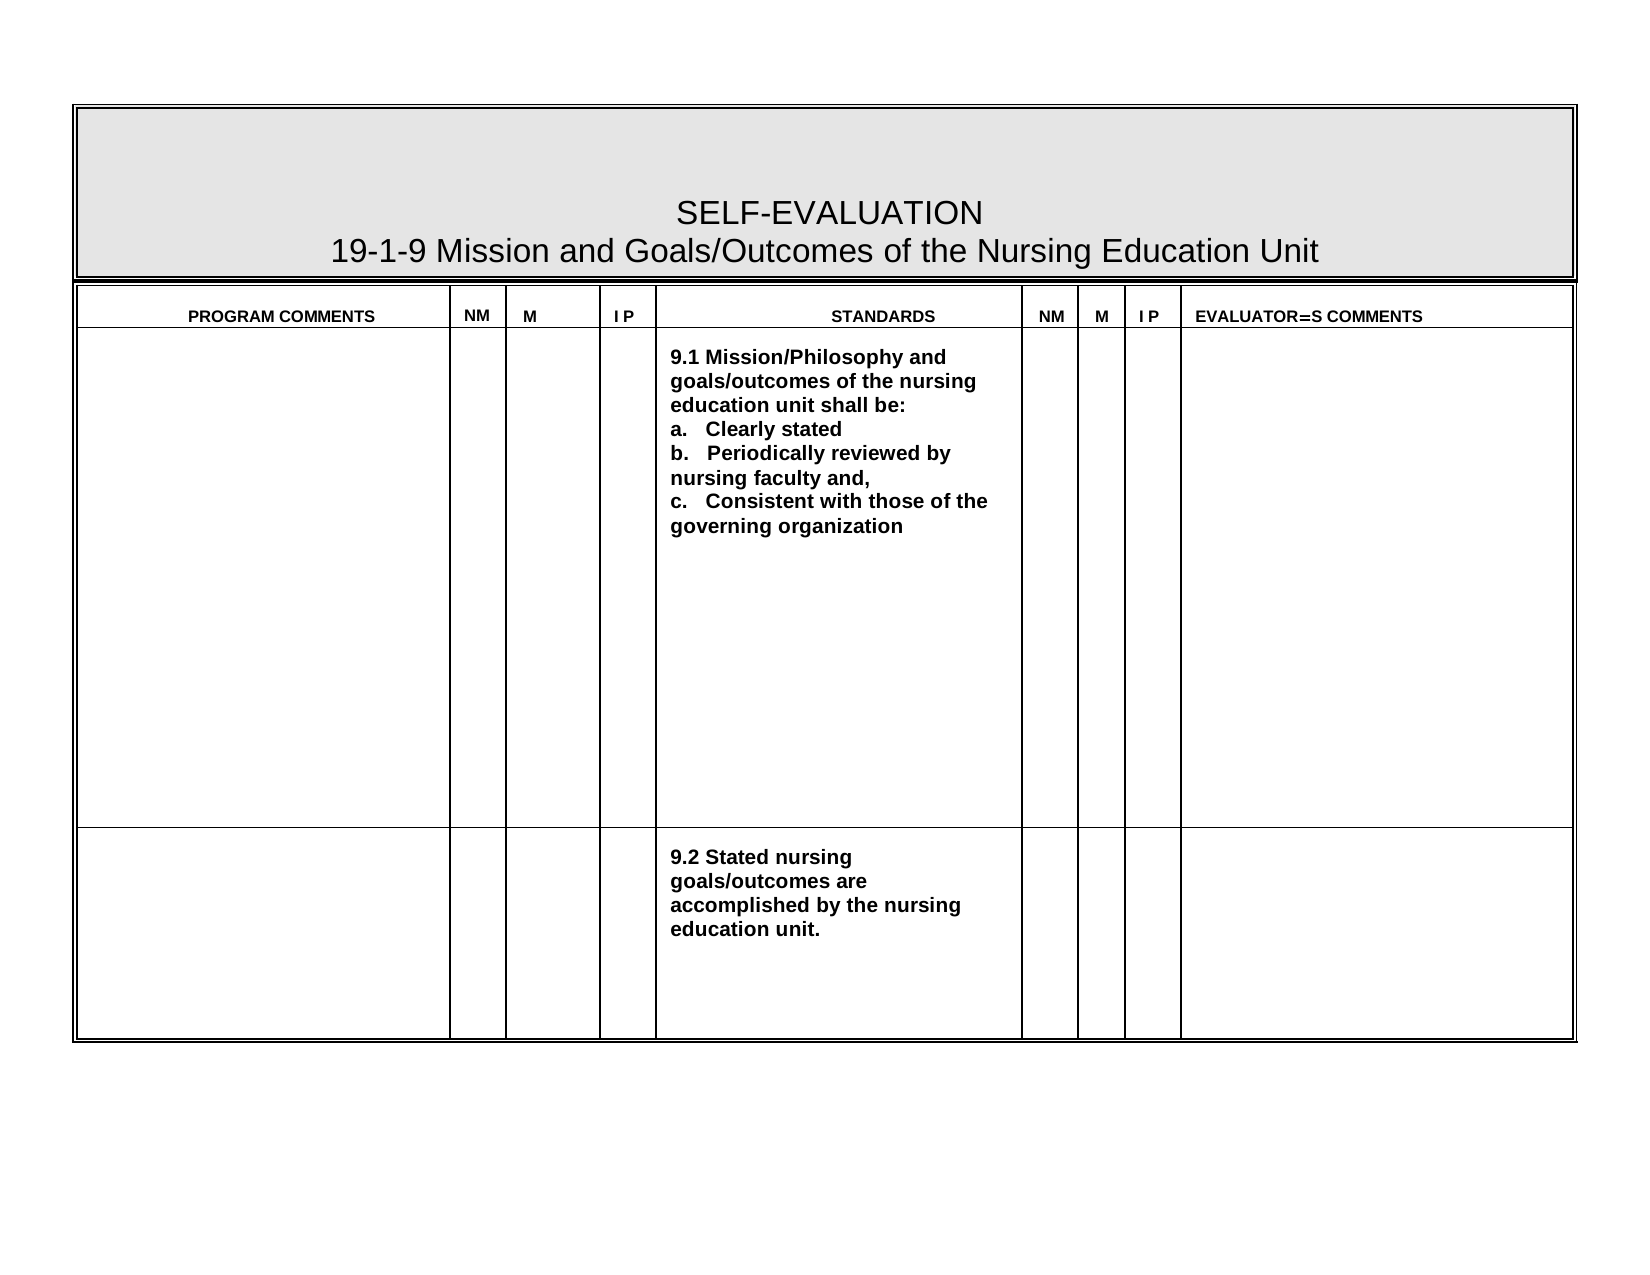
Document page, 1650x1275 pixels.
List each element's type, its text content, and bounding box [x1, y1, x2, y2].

table_header NM [1023, 286, 1077, 326]
table_cell 9.2 Stated nursing goals/outcomes are accomplished by the nursing education unit. [657, 828, 1021, 1038]
table_cell [507, 328, 599, 826]
table_cell 9.1 Mission/Philosophy and goals/outcomes of the nursing education unit shall be: a. Clearly stated b. Periodically reviewed by nursing faculty and, c. Consistent with those of the governing organization [657, 328, 1021, 826]
table_cell [1182, 328, 1572, 826]
table_header I P [601, 286, 655, 326]
table_cell SELF-EVALUATION 19-1-9 Mission and Goals/Outcomes of the Nursing Education Unit [78, 109, 1572, 276]
table_cell [78, 328, 449, 826]
table_header STANDARDS [657, 286, 1021, 326]
table_header I P [1126, 286, 1180, 326]
table_cell [601, 828, 655, 1038]
table_cell [1023, 828, 1077, 1038]
table_cell [1182, 828, 1572, 1038]
table_cell [1126, 328, 1180, 826]
table_cell [451, 828, 505, 1038]
table_header NM [451, 286, 505, 326]
table_header PROGRAM COMMENTS [78, 286, 449, 326]
table_cell [451, 328, 505, 826]
table_cell [601, 328, 655, 826]
table_cell [1126, 828, 1180, 1038]
table_header M [507, 286, 599, 326]
table_cell [78, 828, 449, 1038]
table_cell [1079, 328, 1124, 826]
table_cell [1079, 828, 1124, 1038]
table_header M [1079, 286, 1124, 326]
table_header EVALUATORS COMMENTS [1182, 286, 1572, 326]
table_cell [1023, 328, 1077, 826]
table_cell [507, 828, 599, 1038]
